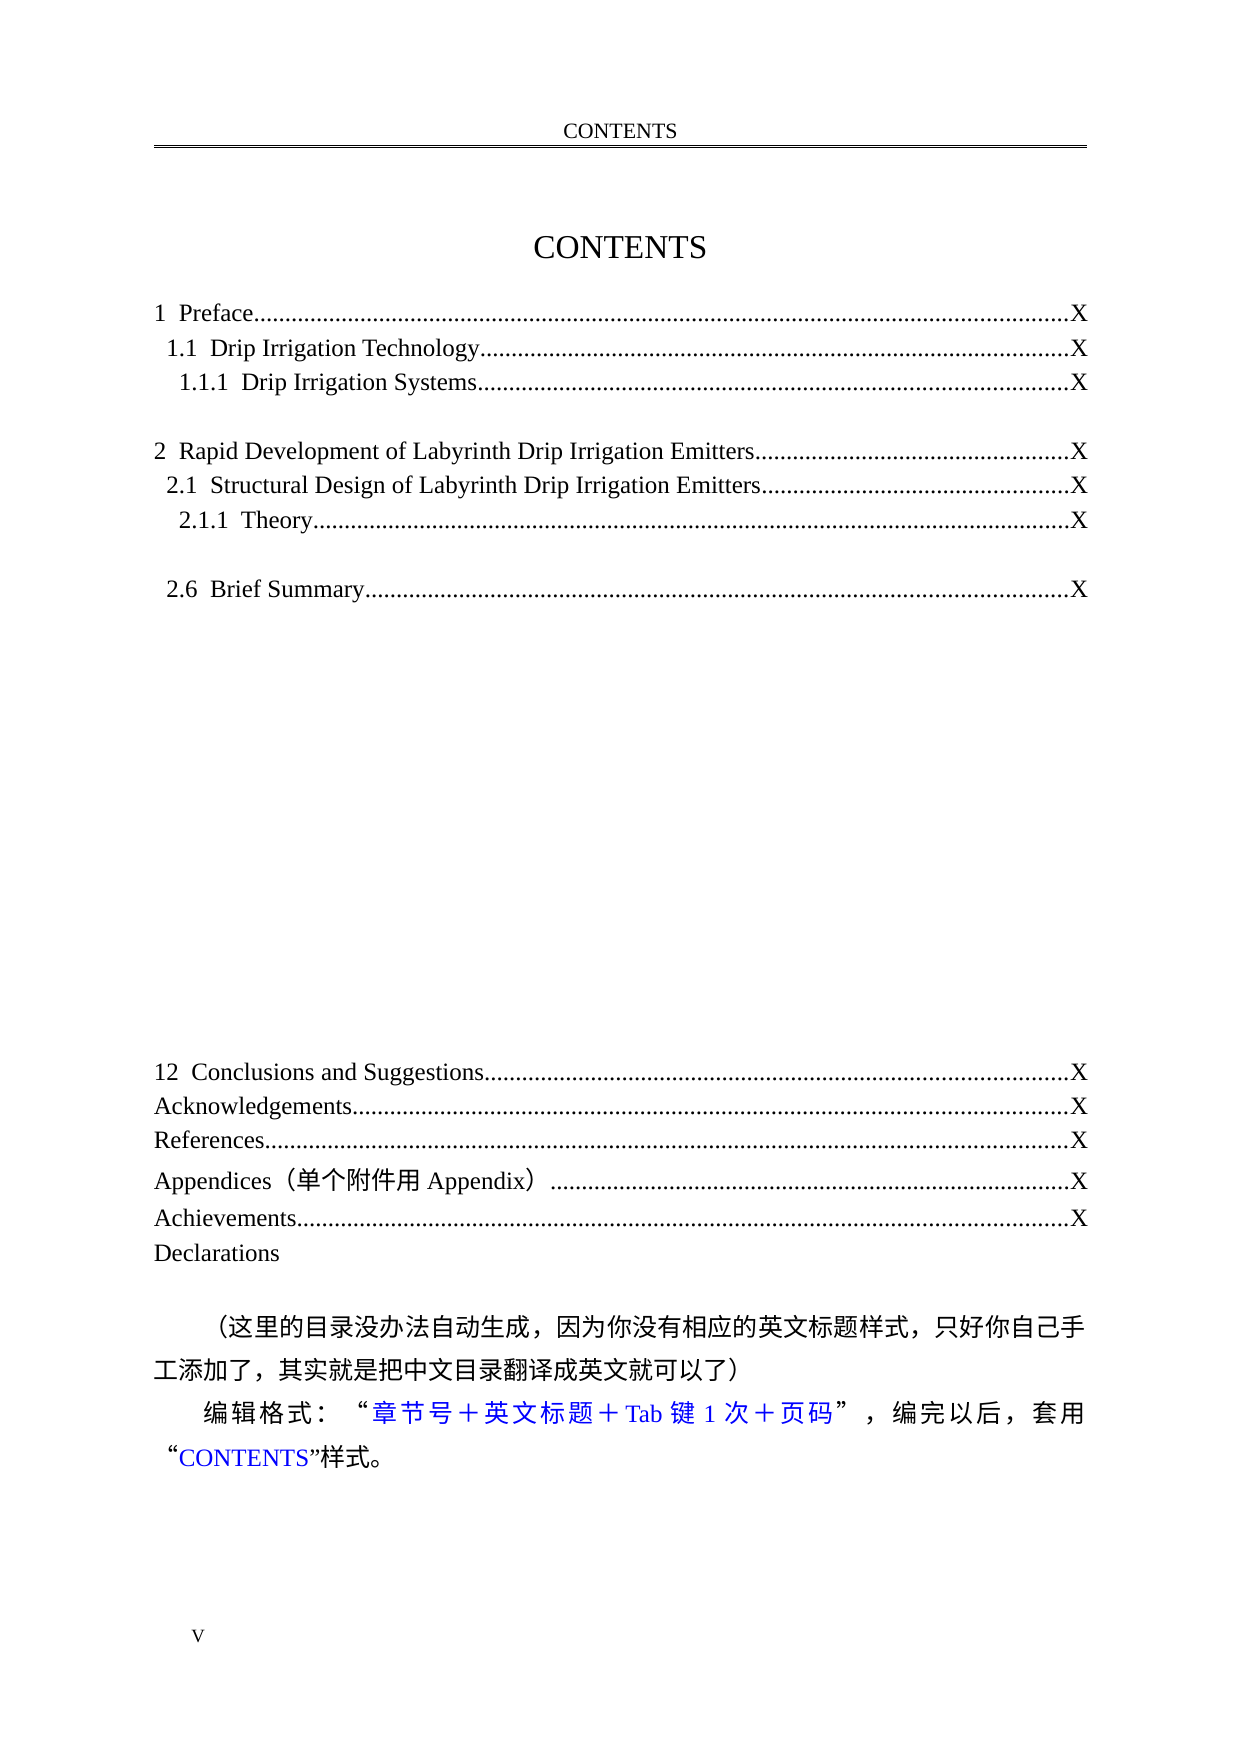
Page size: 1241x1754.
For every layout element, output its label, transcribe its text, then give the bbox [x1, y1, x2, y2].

text Theory X [153, 505, 1087, 534]
text 12 Conclusions and Suggestions X [153, 1057, 1087, 1085]
text Drip Irrigation Systems X [153, 367, 1087, 396]
text 1.1 Drip Irrigation Technology X [153, 333, 1087, 361]
text 2 Rapid Development of Labyrinth Drip Irrigation Emitters X [153, 436, 1087, 465]
text References X [153, 1126, 1087, 1154]
text 2.6 Brief Summary X [153, 574, 1087, 603]
text Achievements X [153, 1203, 1087, 1232]
text Appendices（单个附件用Appendix） X [153, 1160, 1087, 1196]
text 编辑格式：“章节号＋英文标题＋Tab键1次＋页码”，编完以后，套用“CONTENTS”样式。 [153, 1394, 1087, 1473]
text 1 Preface X [153, 298, 1087, 327]
text （这里的目录没办法自动生成，因为你没有相应的英文标题样式，只好你自己手工添加了，其实就是把中文目录翻译成英文就可以了） [153, 1307, 1087, 1387]
text 2.1 Structural Design of Labyrinth Drip Irrigation Emitters X [153, 471, 1087, 499]
text Acknowledgements X [153, 1091, 1087, 1120]
text CONTENTS [153, 227, 1087, 266]
text Declarations [153, 1238, 1087, 1267]
